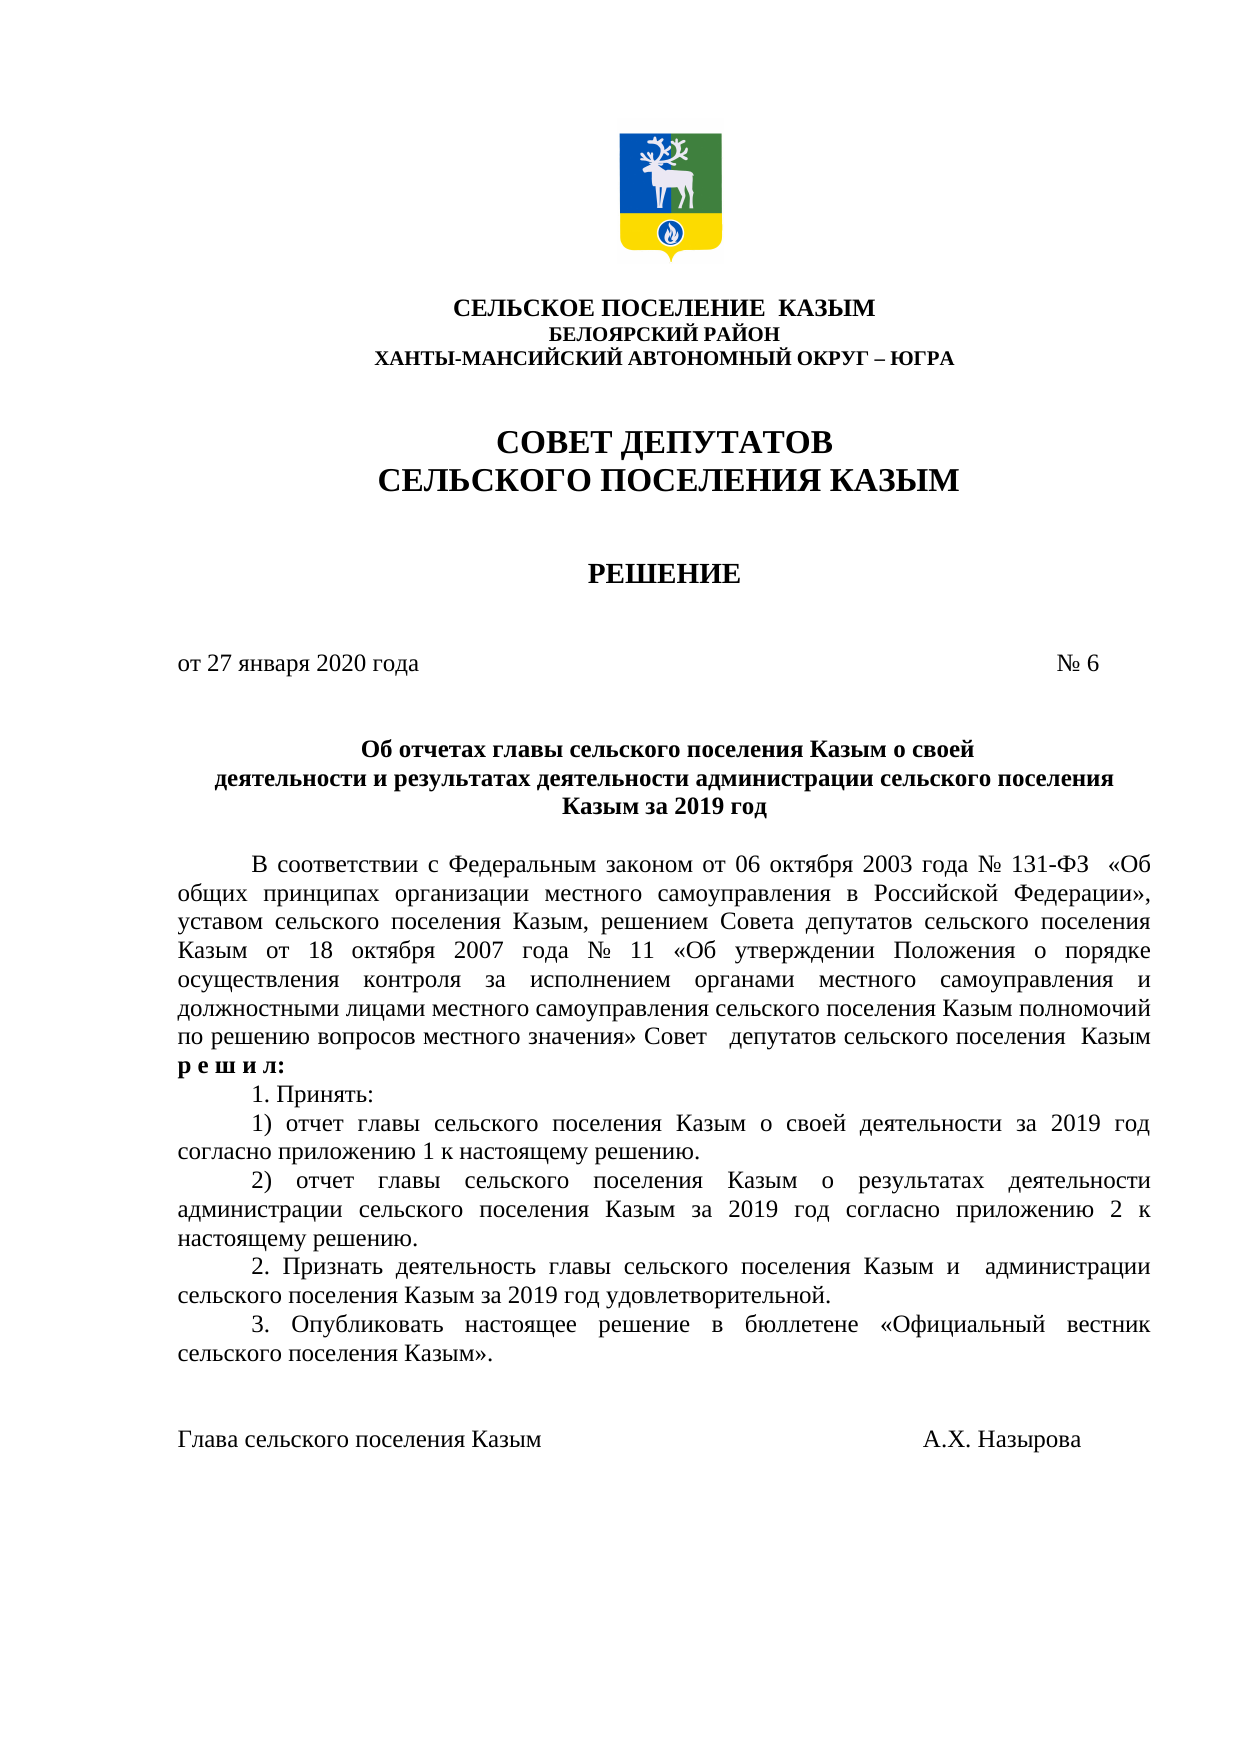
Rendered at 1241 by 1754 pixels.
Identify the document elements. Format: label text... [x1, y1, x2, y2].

text В соответствии с Федеральным законом от 06 октября 2003 года № 131-ФЗ «Об общих принципах организации местного самоуправления в Российской Федерации», уставом сельского поселения Казым, решением Совета депутатов сельского поселения Казым от 18 октября 2007 года № 11 «Об утверждении Положения о порядке осуществления контроля за исполнением органами местного самоуправления и должностными лицами местного самоуправления сельского поселения Казым полномочий по решению вопросов местного значения» Совет депутатов сельского поселения Казым р е ш и л: [177, 849, 1152, 1079]
text СЕЛЬСКОЕ ПОСЕЛЕНИЕ КАЗЫМ [177, 293, 1152, 321]
subtitle БЕЛОЯРСКИЙ РАЙОН [177, 321, 1152, 346]
subtitle СЕЛЬСКОГО ПОСЕЛЕНИЯ КАЗЫМ [177, 461, 1152, 499]
picture [617, 118, 724, 264]
subtitle ХАНТЫ-МАНСИЙСКИЙ АВТОНОМНЫЙ ОКРУГ – ЮГРА [177, 346, 1152, 369]
subtitle СОВЕТ ДЕПУТАТОВ [177, 422, 1152, 461]
text 3. Опубликовать настоящее решение в бюллетене «Официальный вестник сельского поселения Казым». [177, 1309, 1152, 1366]
text от 27 января 2020 года № 6 [177, 648, 1152, 676]
text Об отчетах главы сельского поселения Казым о своей [177, 734, 1152, 763]
text деятельности и результатах деятельности администрации сельского поселения Казым за 2019 год [177, 763, 1152, 820]
text Глава сельского поселения Казым А.Х. Назырова [177, 1424, 1152, 1453]
text 2) отчет главы сельского поселения Казым о результатах деятельности администрации сельского поселения Казым за 2019 год согласно приложению 2 к настоящему решению. [177, 1165, 1152, 1251]
subtitle РЕШЕНИЕ [177, 557, 1152, 590]
text 2. Признать деятельность главы сельского поселения Казым и администрации сельского поселения Казым за 2019 год удовлетворительной. [177, 1251, 1152, 1309]
text 1) отчет главы сельского поселения Казым о своей деятельности за 2019 год согласно приложению 1 к настоящему решению. [177, 1108, 1152, 1165]
text 1. Принять: [177, 1079, 1152, 1108]
